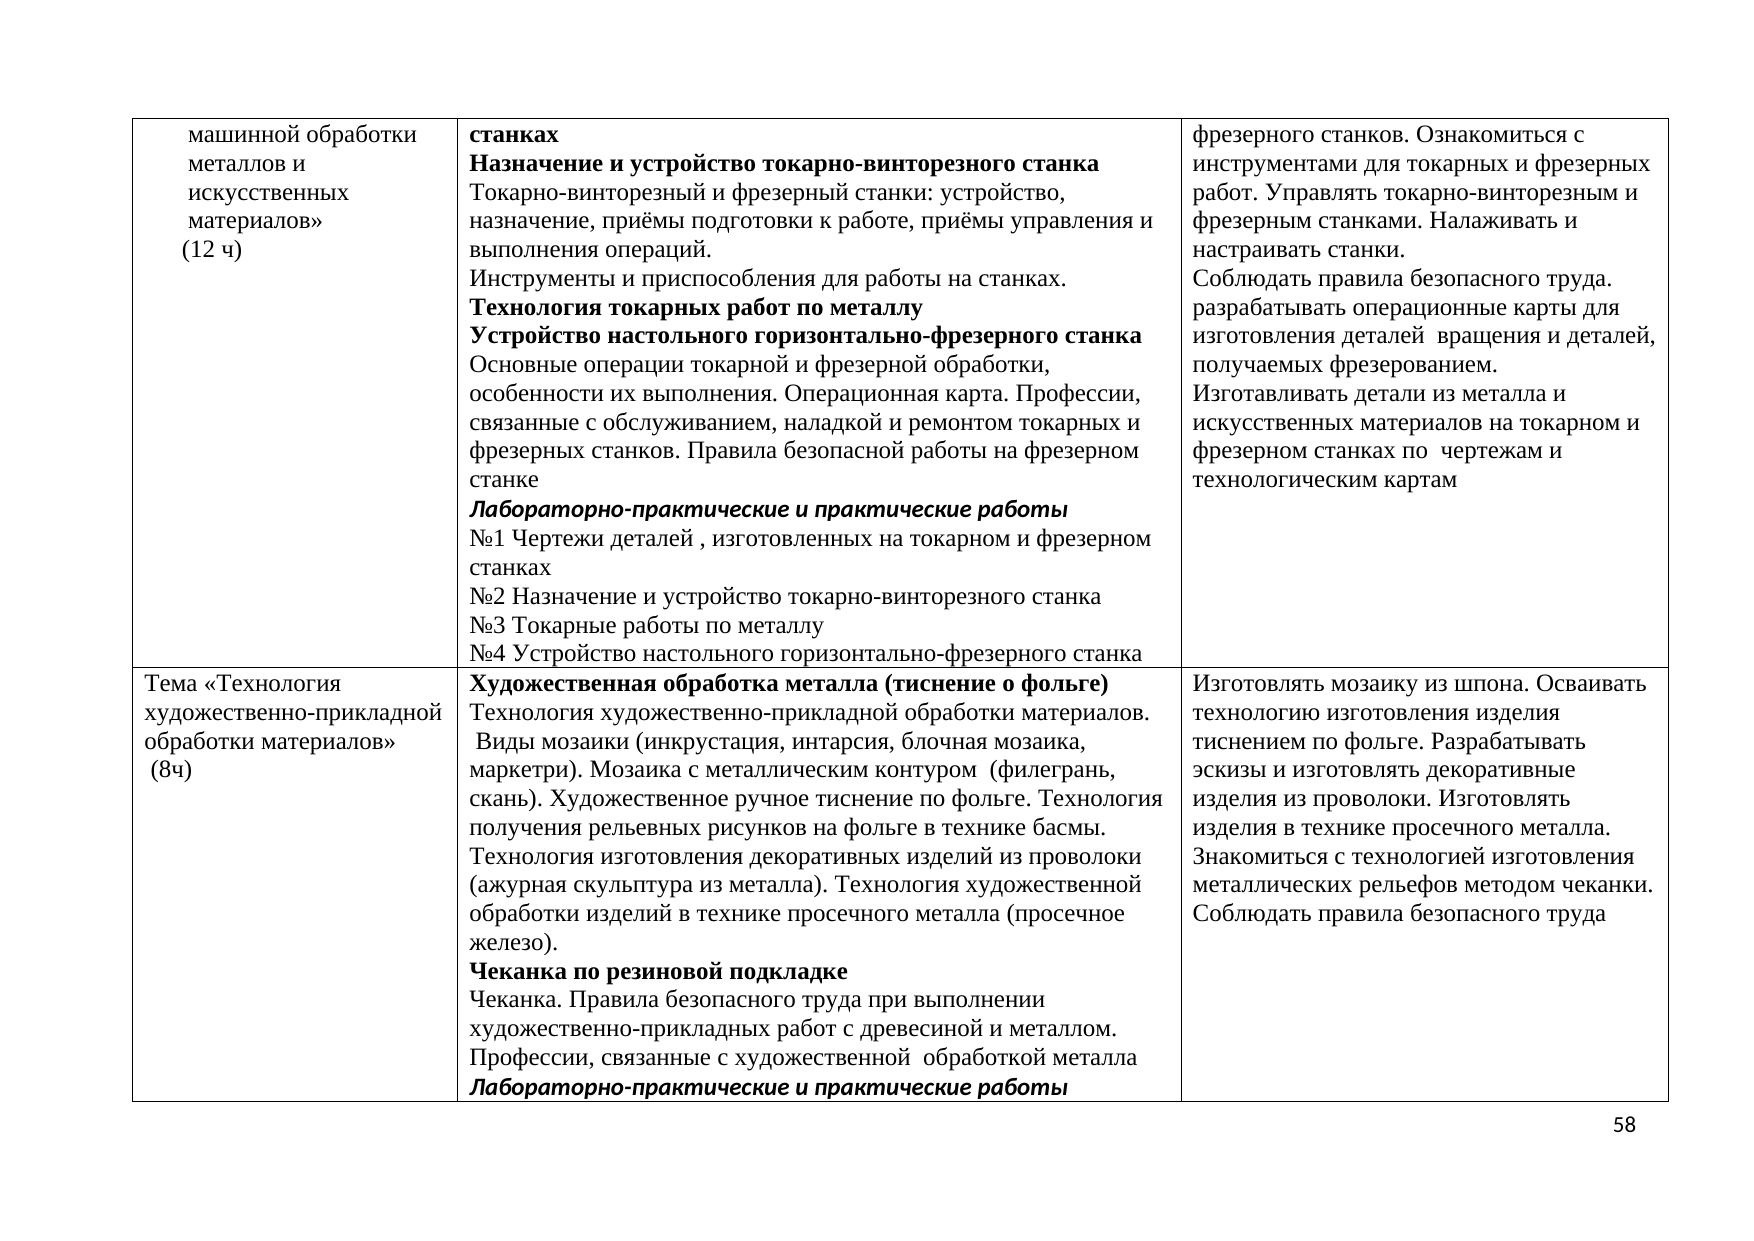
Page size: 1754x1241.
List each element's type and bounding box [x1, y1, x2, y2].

table_cell [458, 119, 1181, 667]
table_cell [1182, 668, 1668, 1101]
table_cell [458, 668, 1181, 1101]
table_cell [133, 668, 457, 1101]
table_cell [1182, 119, 1668, 667]
table_cell [133, 119, 457, 667]
